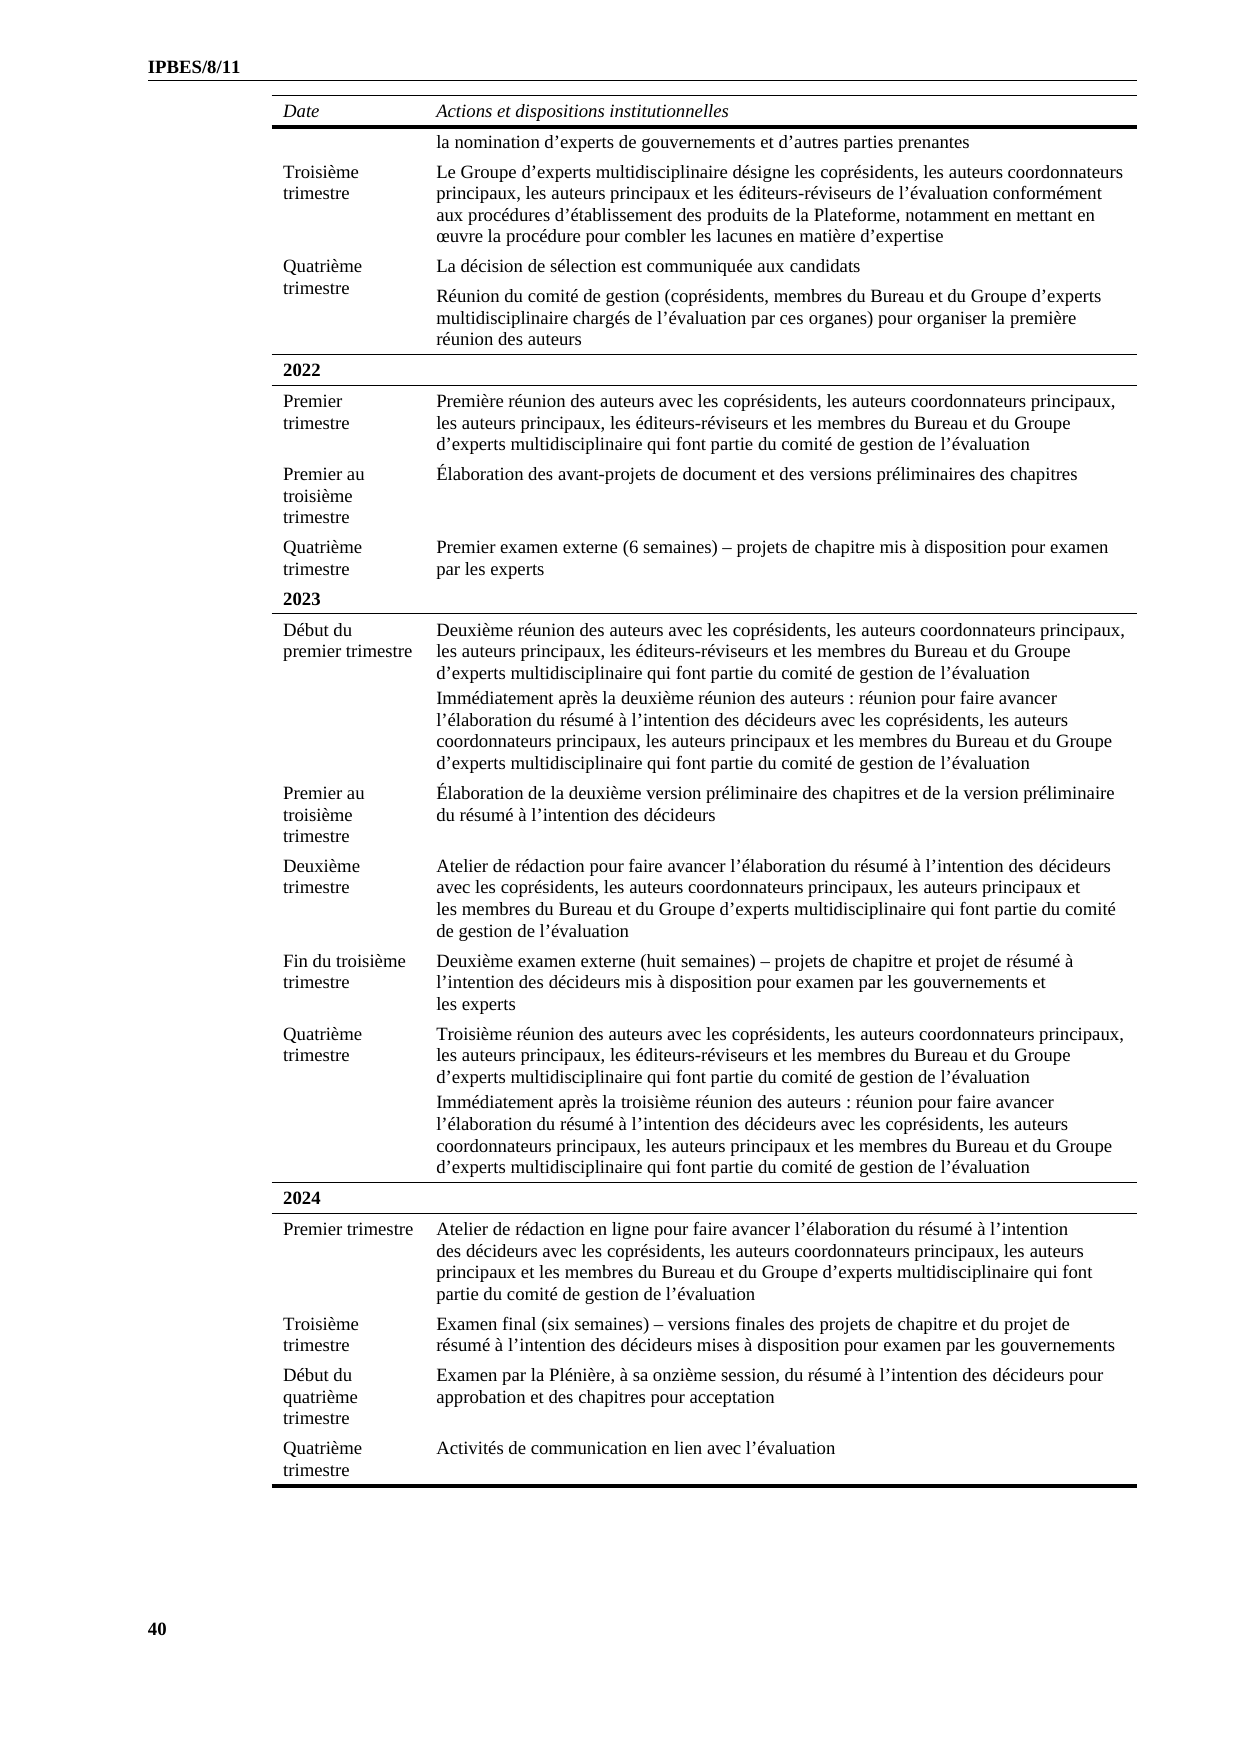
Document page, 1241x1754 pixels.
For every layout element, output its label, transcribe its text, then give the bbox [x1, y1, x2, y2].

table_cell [425, 129, 1137, 156]
table_cell Début du quatrième trimestre [272, 1360, 425, 1433]
table_cell Atelier de rédaction en ligne pour faire avancer l’élaboration du résumé à l’intention des décideurs avec les coprésidents, les auteurs coordonnateurs principaux, les auteurs principaux et les membres du Bureau et du Groupe d’experts multidisciplinaire qui font partie du comité de gestion de l’évaluation [425, 1214, 1137, 1308]
table_cell Troisième réunion des auteurs avec les coprésidents, les auteurs coordonnateurs principaux, les auteurs principaux, les éditeurs-réviseurs et les membres du Bureau et du Groupe d’experts multidisciplinaire qui font partie du comité de gestion de l’évaluation Immédiatement après la troisième réunion des auteurs : réunion pour faire avancer l’élaboration du résumé à l’intention des décideurs avec les coprésidents, les auteurs coordonnateurs principaux, les auteurs principaux et les membres du Bureau et du Groupe d’experts multidisciplinaire qui font partie du comité de gestion de l’évaluation [425, 1018, 1137, 1182]
table_cell Premier trimestre [272, 386, 425, 459]
table_cell 2023 [272, 583, 1137, 613]
table_cell Quatrième trimestre [272, 532, 425, 583]
table_cell Troisième trimestre [272, 156, 425, 251]
table_cell La décision de sélection est communiquée aux candidats [425, 251, 1137, 281]
table_cell Début du premier trimestre [272, 614, 425, 778]
table_cell Quatrième trimestre [272, 1433, 425, 1484]
table_cell Premier trimestre [272, 1214, 425, 1308]
table_cell Fin du troisième trimestre [272, 945, 425, 1018]
table_cell Deuxième trimestre [272, 851, 425, 945]
table_cell Troisième trimestre [272, 1308, 425, 1360]
table_cell Le Groupe d’experts multidisciplinaire désigne les coprésidents, les auteurs coordonnateurs principaux, les auteurs principaux et les éditeurs-réviseurs de l’évaluation conformément aux procédures d’établissement des produits de la Plateforme, notamment en mettant en œuvre la procédure pour combler les lacunes en matière d’expertise [425, 156, 1137, 251]
table_header Actions et dispositions institutionnelles [425, 96, 1137, 125]
table_cell Premier examen externe (6 semaines) – projets de chapitre mis à disposition pour examen par les experts [425, 532, 1137, 583]
table_cell Quatrième trimestre [272, 251, 425, 354]
table_cell Élaboration de la deuxième version préliminaire des chapitres et de la version préliminaire du résumé à l’intention des décideurs [425, 778, 1137, 851]
table_cell Premier au troisième trimestre [272, 459, 425, 532]
table_cell Atelier de rédaction pour faire avancer l’élaboration du résumé à l’intention des décideurs avec les coprésidents, les auteurs coordonnateurs principaux, les auteurs principaux et les membres du Bureau et du Groupe d’experts multidisciplinaire qui font partie du comité de gestion de l’évaluation [425, 851, 1137, 945]
table_cell Réunion du comité de gestion (coprésidents, membres du Bureau et du Groupe d’experts multidisciplinaire chargés de l’évaluation par ces organes) pour organiser la première réunion des auteurs [425, 281, 1137, 354]
table_cell Premier au troisième trimestre [272, 778, 425, 851]
table_cell 2022 [272, 355, 1137, 385]
table_cell Activités de communication en lien avec l’évaluation [425, 1433, 1137, 1484]
table_header Date [272, 96, 425, 125]
table_cell Première réunion des auteurs avec les coprésidents, les auteurs coordonnateurs principaux, les auteurs principaux, les éditeurs-réviseurs et les membres du Bureau et du Groupe d’experts multidisciplinaire qui font partie du comité de gestion de l’évaluation [425, 386, 1137, 459]
table_cell Élaboration des avant-projets de document et des versions préliminaires des chapitres [425, 459, 1137, 532]
table_cell Examen final (six semaines) – versions finales des projets de chapitre et du projet de résumé à l’intention des décideurs mises à disposition pour examen par les gouvernements [425, 1308, 1137, 1360]
table_cell Quatrième trimestre [272, 1018, 425, 1182]
table_cell Deuxième réunion des auteurs avec les coprésidents, les auteurs coordonnateurs principaux, les auteurs principaux, les éditeurs-réviseurs et les membres du Bureau et du Groupe d’experts multidisciplinaire qui font partie du comité de gestion de l’évaluation Immédiatement après la deuxième réunion des auteurs : réunion pour faire avancer l’élaboration du résumé à l’intention des décideurs avec les coprésidents, les auteurs coordonnateurs principaux, les auteurs principaux et les membres du Bureau et du Groupe d’experts multidisciplinaire qui font partie du comité de gestion de l’évaluation [425, 614, 1137, 778]
table_cell 2024 [272, 1183, 1137, 1213]
table_cell Deuxième examen externe (huit semaines) – projets de chapitre et projet de résumé à l’intention des décideurs mis à disposition pour examen par les gouvernements et les experts [425, 945, 1137, 1018]
table_cell Examen par la Plénière, à sa onzième session, du résumé à l’intention des décideurs pour approbation et des chapitres pour acceptation [425, 1360, 1137, 1433]
